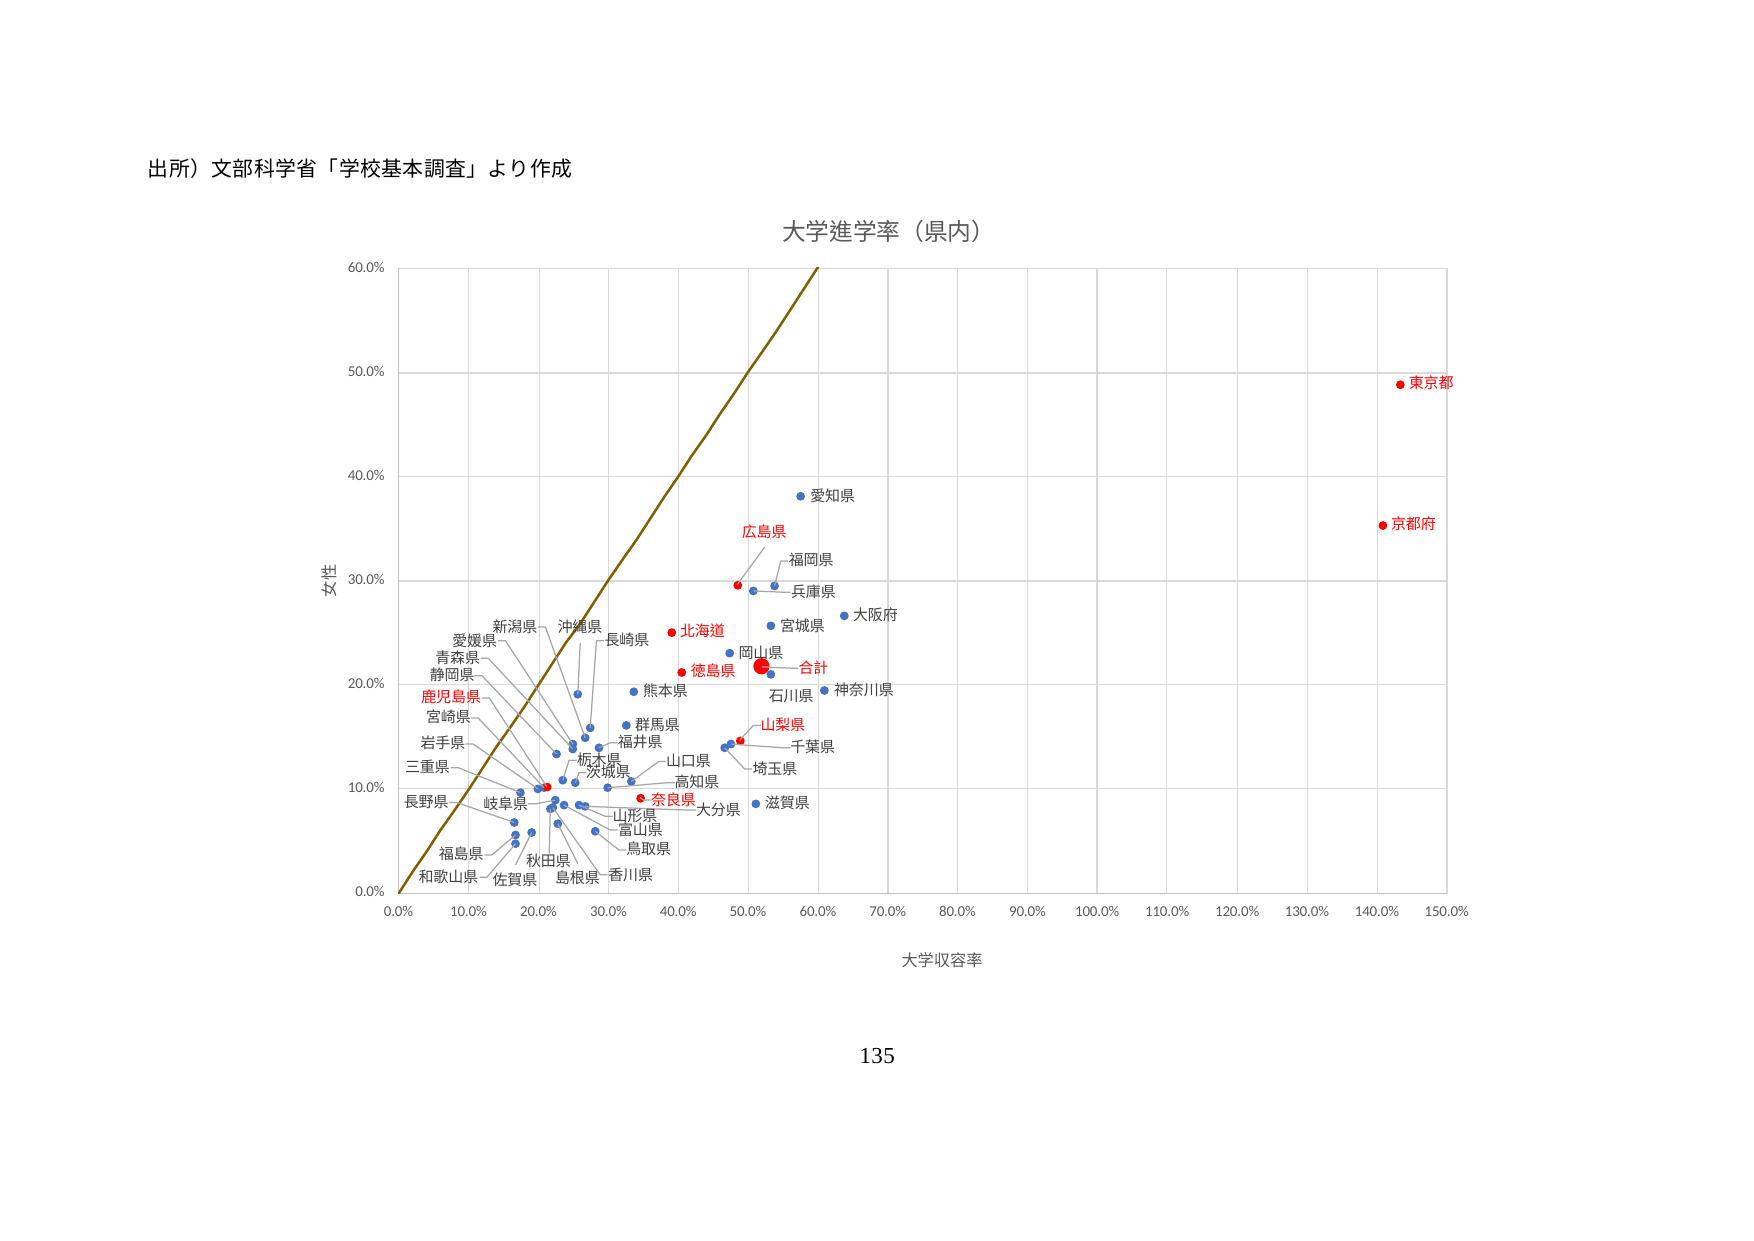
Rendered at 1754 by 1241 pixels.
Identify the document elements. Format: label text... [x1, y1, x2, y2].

text 出所）文部科学省「学校基本調査」より作成 [148, 152, 1606, 182]
